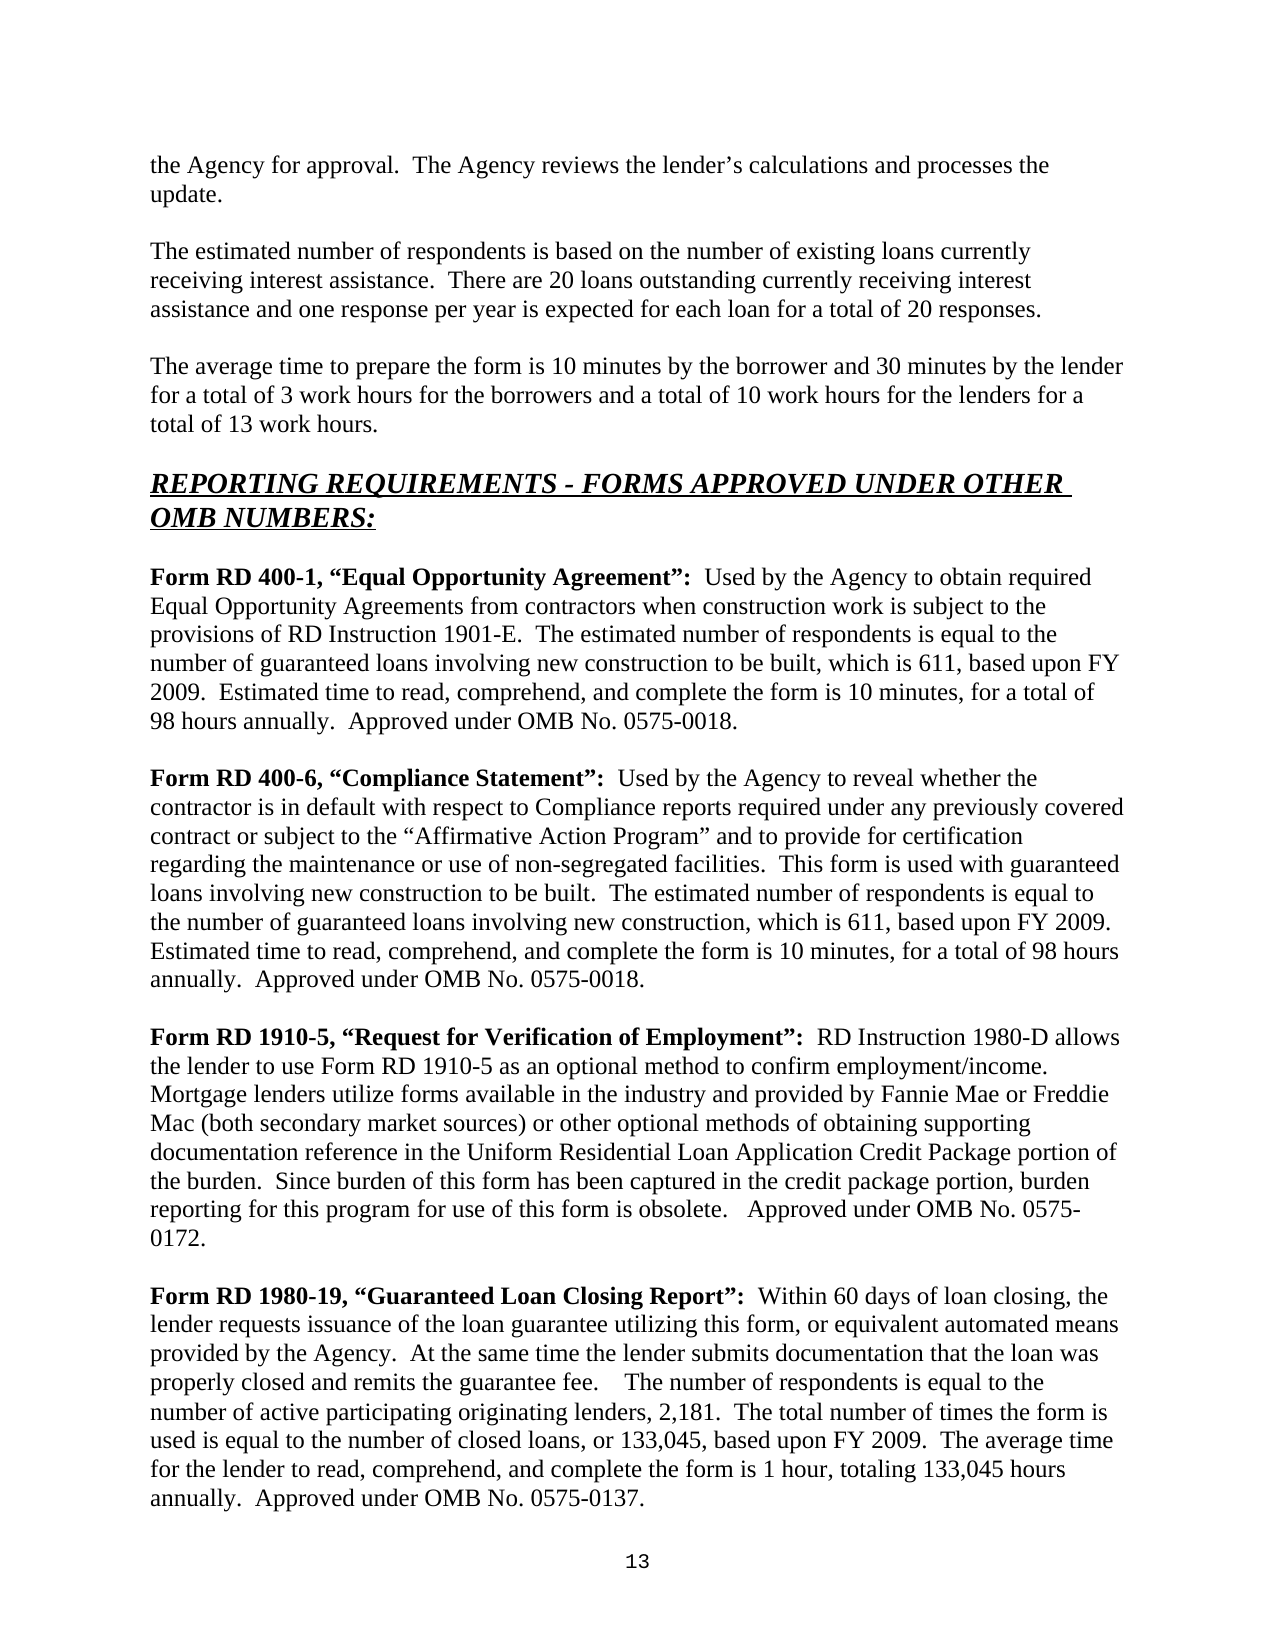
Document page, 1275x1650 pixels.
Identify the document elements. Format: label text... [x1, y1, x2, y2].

text Form RD 1980-19, “Guaranteed Loan Closing Report”: Within 60 days of loan closing, the lender requests issuance of the loan guarantee utilizing this form, or equivalent automated means provided by the Agency. At the same time the lender submits documentation that the loan was properly closed and remits the guarantee fee. The number of respondents is equal to the number of active participating originating lenders, 2,181. The total number of times the form is used is equal to the number of closed loans, or 133,045, based upon FY 2009. The average time for the lender to read, comprehend, and complete the form is 1 hour, totaling 133,045 hours annually. Approved under OMB No. 0575-0137. [150, 1281, 1125, 1512]
text The average time to prepare the form is 10 minutes by the borrower and 30 minutes by the lender for a total of 3 work hours for the borrowers and a total of 10 work hours for the lenders for a total of 13 work hours. [150, 351, 1125, 437]
text The estimated number of respondents is based on the number of existing loans currently receiving interest assistance. There are 20 loans outstanding currently receiving interest assistance and one response per year is expected for each loan for a total of 20 responses. [150, 236, 1125, 322]
text Form RD 400-6, “Compliance Statement”: Used by the Agency to reveal whether the contractor is in default with respect to Compliance reports required under any previously covered contract or subject to the “Affirmative Action Program” and to provide for certification regarding the maintenance or use of non-segregated facilities. This form is used with guaranteed loans involving new construction to be built. The estimated number of respondents is equal to the number of guaranteed loans involving new construction, which is 611, based upon FY 2009. Estimated time to read, comprehend, and complete the form is 10 minutes, for a total of 98 hours annually. Approved under OMB No. 0575-0018. [150, 763, 1125, 993]
text REPORTING REQUIREMENTS - FORMS APPROVED UNDER OTHER OMB NUMBERS: [150, 466, 1125, 533]
text Form RD 1910-5, “Request for Verification of Employment”: RD Instruction 1980-D allows the lender to use Form RD 1910-5 as an optional method to confirm employment/income. Mortgage lenders utilize forms available in the industry and provided by Fannie Mae or Freddie Mac (both secondary market sources) or other optional methods of obtaining supporting documentation reference in the Uniform Residential Loan Application Credit Package portion of the burden. Since burden of this form has been captured in the credit package portion, burden reporting for this program for use of this form is obsolete. Approved under OMB No. 0575-0172. [150, 1022, 1125, 1252]
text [150, 150, 1125, 207]
text Form RD 400-1, “Equal Opportunity Agreement”: Used by the Agency to obtain required Equal Opportunity Agreements from contractors when construction work is subject to the provisions of RD Instruction 1901-E. The estimated number of respondents is equal to the number of guaranteed loans involving new construction to be built, which is 611, based upon FY 2009. Estimated time to read, comprehend, and complete the form is 10 minutes, for a total of 98 hours annually. Approved under OMB No. 0575-0018. [150, 562, 1125, 734]
